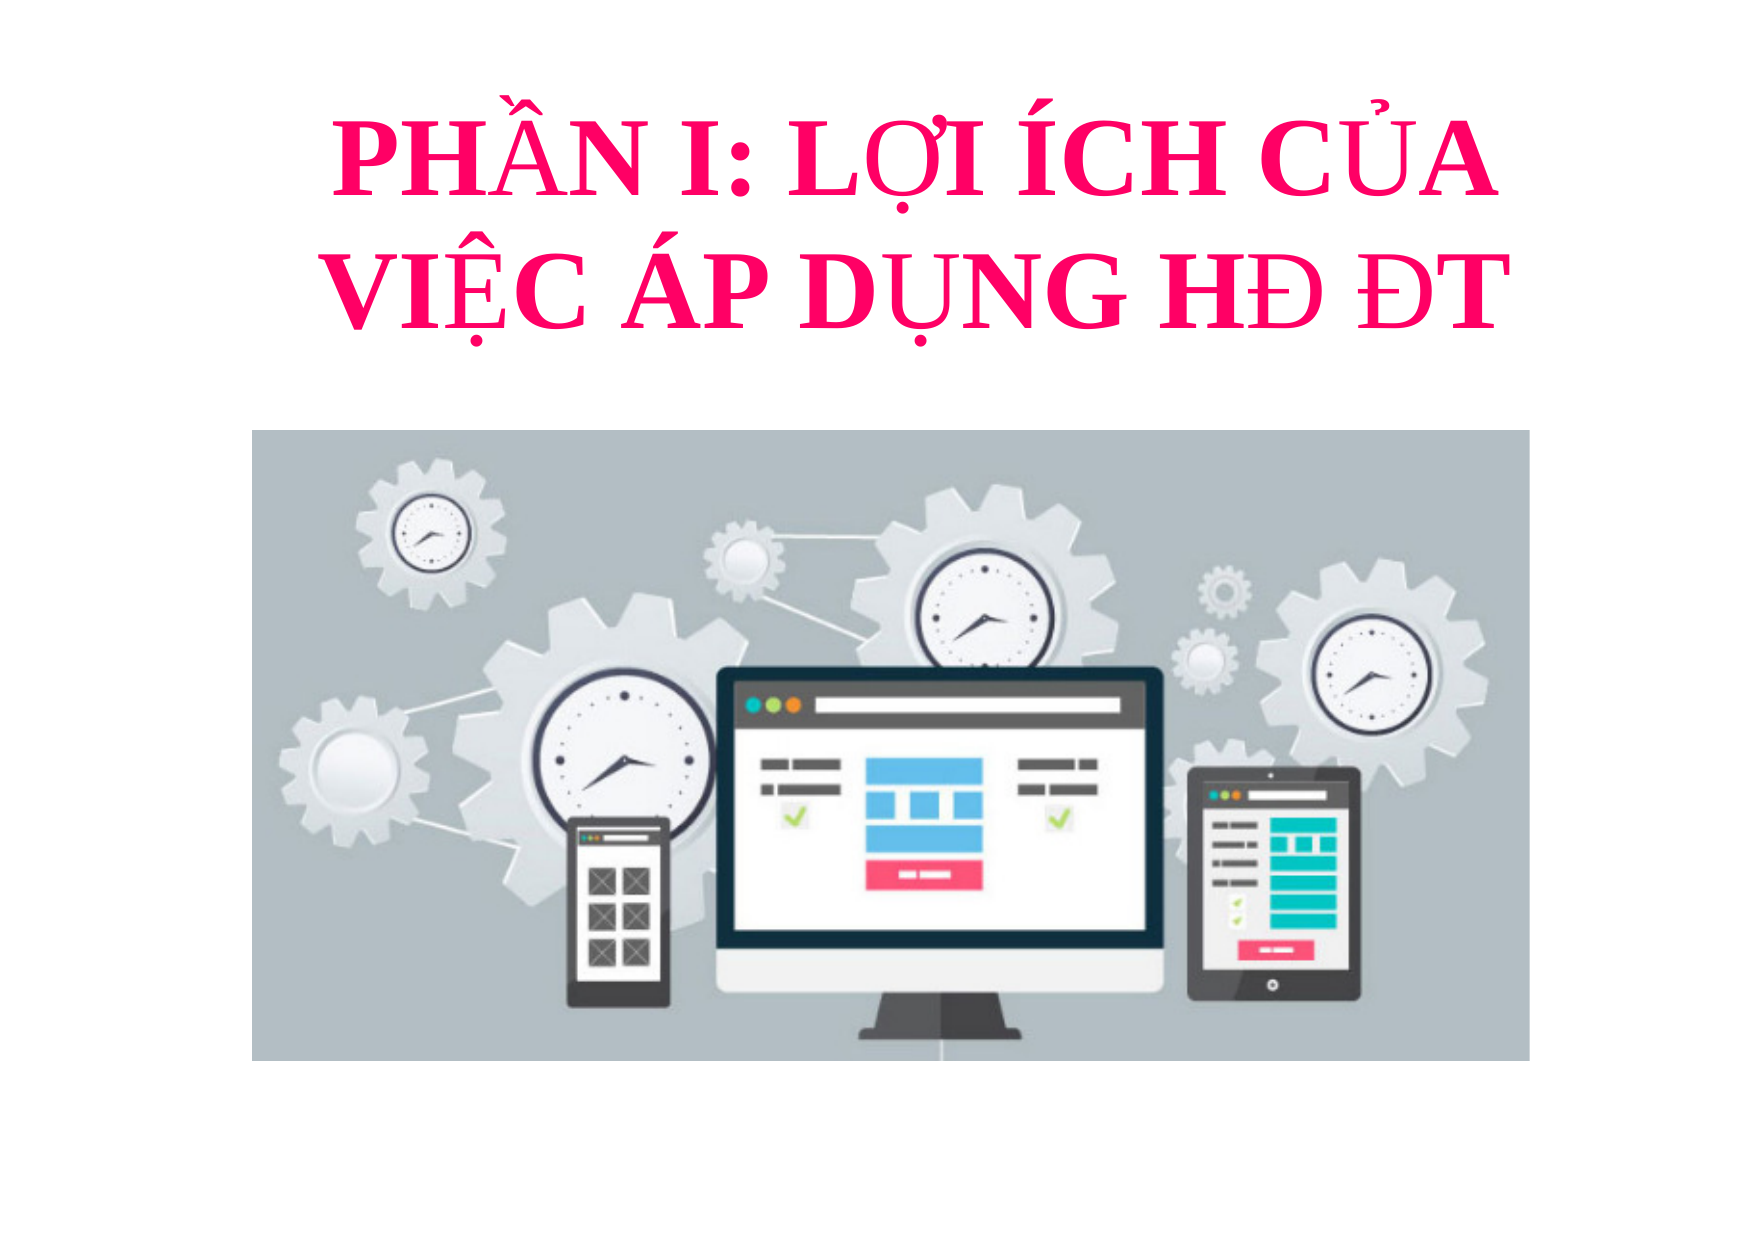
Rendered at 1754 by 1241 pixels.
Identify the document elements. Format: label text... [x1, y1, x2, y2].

text PHẦN I: LỢI ÍCH CỦA VIỆC ÁP DỤNG HĐ ĐT [317, 90, 1513, 353]
picture [252, 430, 1530, 1061]
